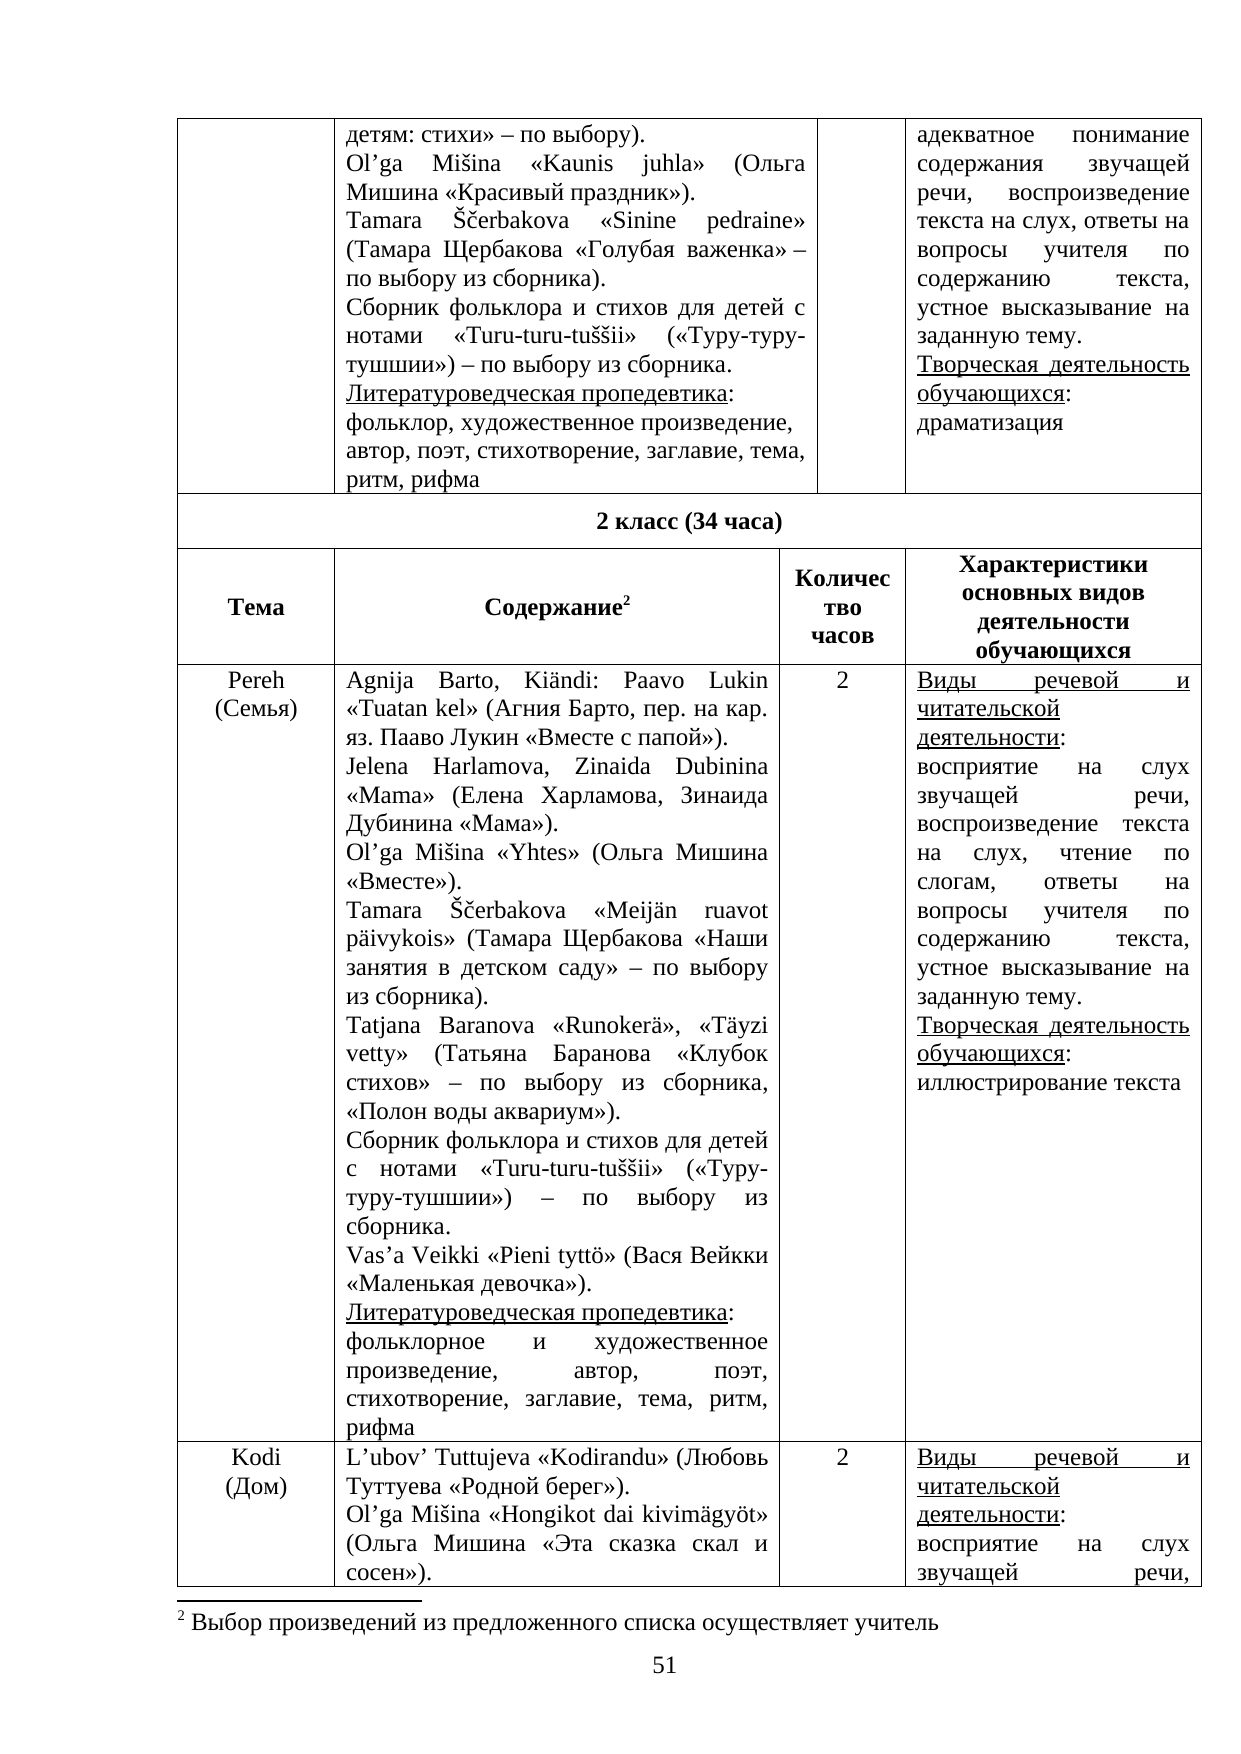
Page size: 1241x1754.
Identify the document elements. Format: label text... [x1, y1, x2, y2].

table_cell 2 [780, 665, 905, 1441]
table_cell 1 [818, 119, 905, 493]
table_cell Agnija Barto, Kiändi: Paavo Lukin «Tuatan kel» (Агния Барто, пер. на кар. яз. Пааво Лукин «Вместе с папой»). Jelena Harlamova, Zinaida Dubinina «Mama» (Елена Харламова, Зинаида Дубинина «Мама»). Olʼga Mišina «Yhtes» (Ольга Мишина «Вместе»). Tamara Ščerbakova «Meijän ruavot päivykois» (Тамара Щербакова «Наши занятия в детском саду» – по выбору из сборника). Tatjana Baranova «Runokerä», «Täyzi vetty» (Татьяна Баранова «Клубок стихов» – по выбору из сборника, «Полон воды аквариум»). Сборник фольклора и стихов для детей с нотами «Turu-turu-tuššii» («Туру-туру-тушшии») – по выбору из сборника. Vasʼa Veikki «Pieni tyttö» (Вася Вейкки «Маленькая девочка»). Литературоведческая пропедевтика: фольклорное и художественное произведение, автор, поэт, стихотворение, заглавие, тема, ритм, рифма [335, 665, 779, 1441]
table_cell Pereh (Семья) [178, 665, 334, 1441]
table_cell Тема [178, 549, 334, 664]
table_cell Kodi (Дом) [178, 1442, 334, 1586]
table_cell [335, 1442, 779, 1586]
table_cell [906, 1442, 1201, 1586]
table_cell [178, 119, 334, 493]
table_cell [906, 119, 1201, 493]
table_cell Характеристики основных видов деятельности обучающихся [906, 549, 1201, 664]
table_cell 2 класс (34 часа) [178, 494, 1201, 548]
table_cell Количество часов [780, 549, 905, 664]
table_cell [335, 119, 817, 493]
table_cell Содержание [335, 549, 779, 664]
table_cell 2 [780, 1442, 905, 1586]
